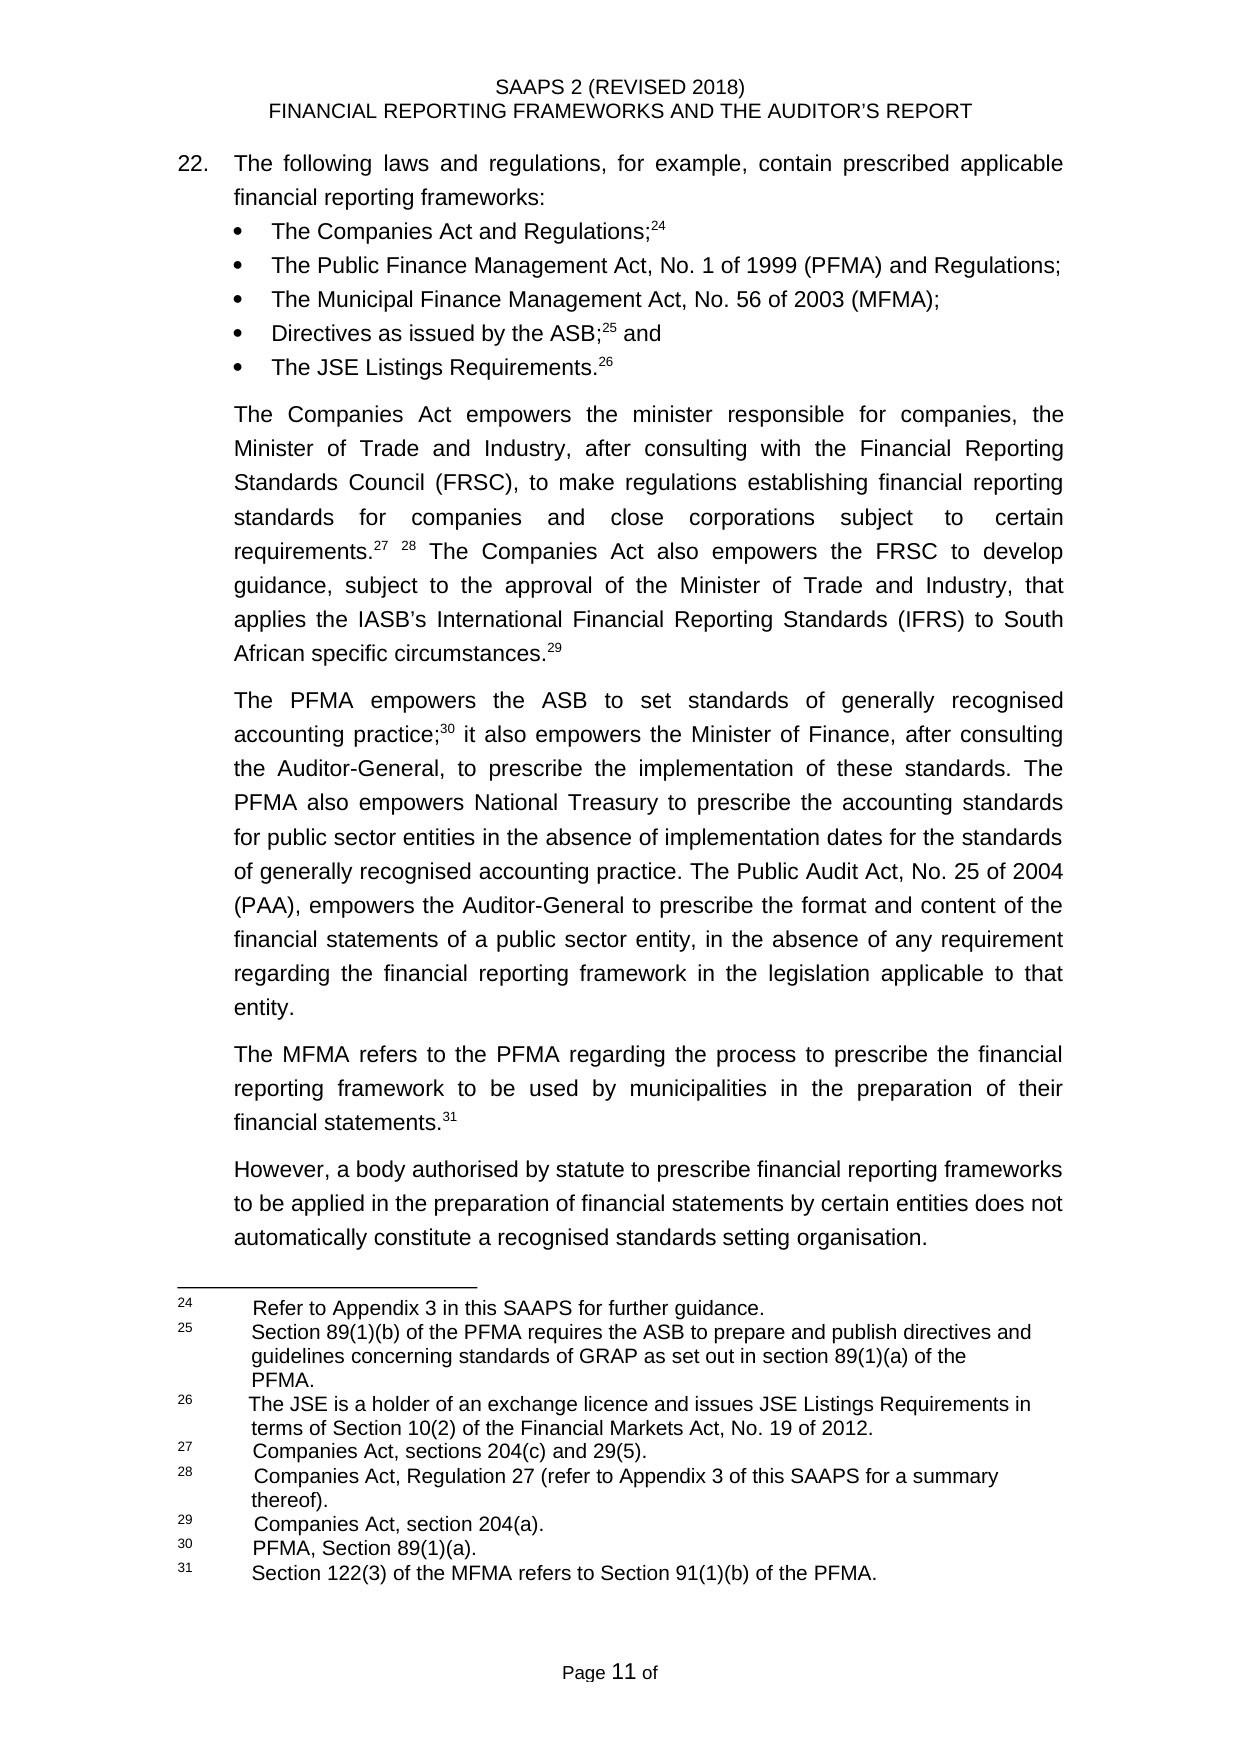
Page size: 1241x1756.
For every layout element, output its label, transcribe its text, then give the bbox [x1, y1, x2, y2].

text The Companies Act empowers the minister responsible for companies, the Minister of Trade and Industry, after consulting with the Financial Reporting Standards Council (FRSC), to make regulations establishing financial reporting standards for companies and close corporations subject to certain requirements.27 28 The Companies Act also empowers the FRSC to develop guidance, subject to the approval of the Minister of Trade and Industry, that applies the IASB’s International Financial Reporting Standards (IFRS) to South African specific circumstances.29 [233, 401, 1064, 666]
text 25 Section 89(1)(b) of the PFMA requires the ASB to prepare and publish directives and guidelines concerning standards of GRAP as set out in section 89(1)(a) of the PFMA. [177, 1319, 1035, 1391]
text 26 The JSE is a holder of an exchange licence and issues JSE Listings Requirements in terms of Section 10(2) of the Financial Markets Act, No. 19 of 2012. [177, 1392, 1032, 1440]
list Directives as issued by the ASB;25 and [233, 320, 1161, 346]
text 30 PFMA, Section 89(1)(a). [177, 1536, 1161, 1560]
list The JSE Listings Requirements.26 [233, 354, 1161, 381]
list The Public Finance Management Act, No. 1 of 1999 (PFMA) and Regulations; [233, 252, 1161, 278]
text 24 Refer to Appendix 3 in this SAAPS for further guidance. [177, 1295, 1161, 1319]
text 27 Companies Act, sections 204(c) and 29(5). [177, 1440, 1161, 1464]
list The following laws and regulations, for example, contain prescribed applicable financial reporting frameworks: [177, 150, 1063, 210]
list The Municipal Finance Management Act, No. 56 of 2003 (MFMA); [233, 286, 1161, 312]
text 29 Companies Act, section 204(a). [177, 1512, 1161, 1536]
text 28 Companies Act, Regulation 27 (refer to Appendix 3 of this SAAPS for a summary thereof). [177, 1464, 1000, 1512]
text However, a body authorised by statute to prescribe financial reporting frameworks to be applied in the preparation of financial statements by certain entities does not automatically constitute a recognised standards setting organisation. [233, 1156, 1063, 1251]
text 31 Section 122(3) of the MFMA refers to Section 91(1)(b) of the PFMA. [177, 1560, 1161, 1584]
list The Companies Act and Regulations;24 [233, 218, 1161, 244]
text The MFMA refers to the PFMA regarding the process to prescribe the financial reporting framework to be used by municipalities in the preparation of their financial statements.31 [233, 1041, 1064, 1136]
text The PFMA empowers the ASB to set standards of generally recognised accounting practice;30 it also empowers the Minister of Finance, after consulting the Auditor-General, to prescribe the implementation of these standards. The PFMA also empowers National Treasury to prescribe the accounting standards for public sector entities in the absence of implementation dates for the standards of generally recognised accounting practice. The Public Audit Act, No. 25 of 2004 (PAA), empowers the Auditor-General to prescribe the format and content of the financial statements of a public sector entity, in the absence of any requirement regarding the financial reporting framework in the legislation applicable to that entity. [233, 687, 1064, 1021]
